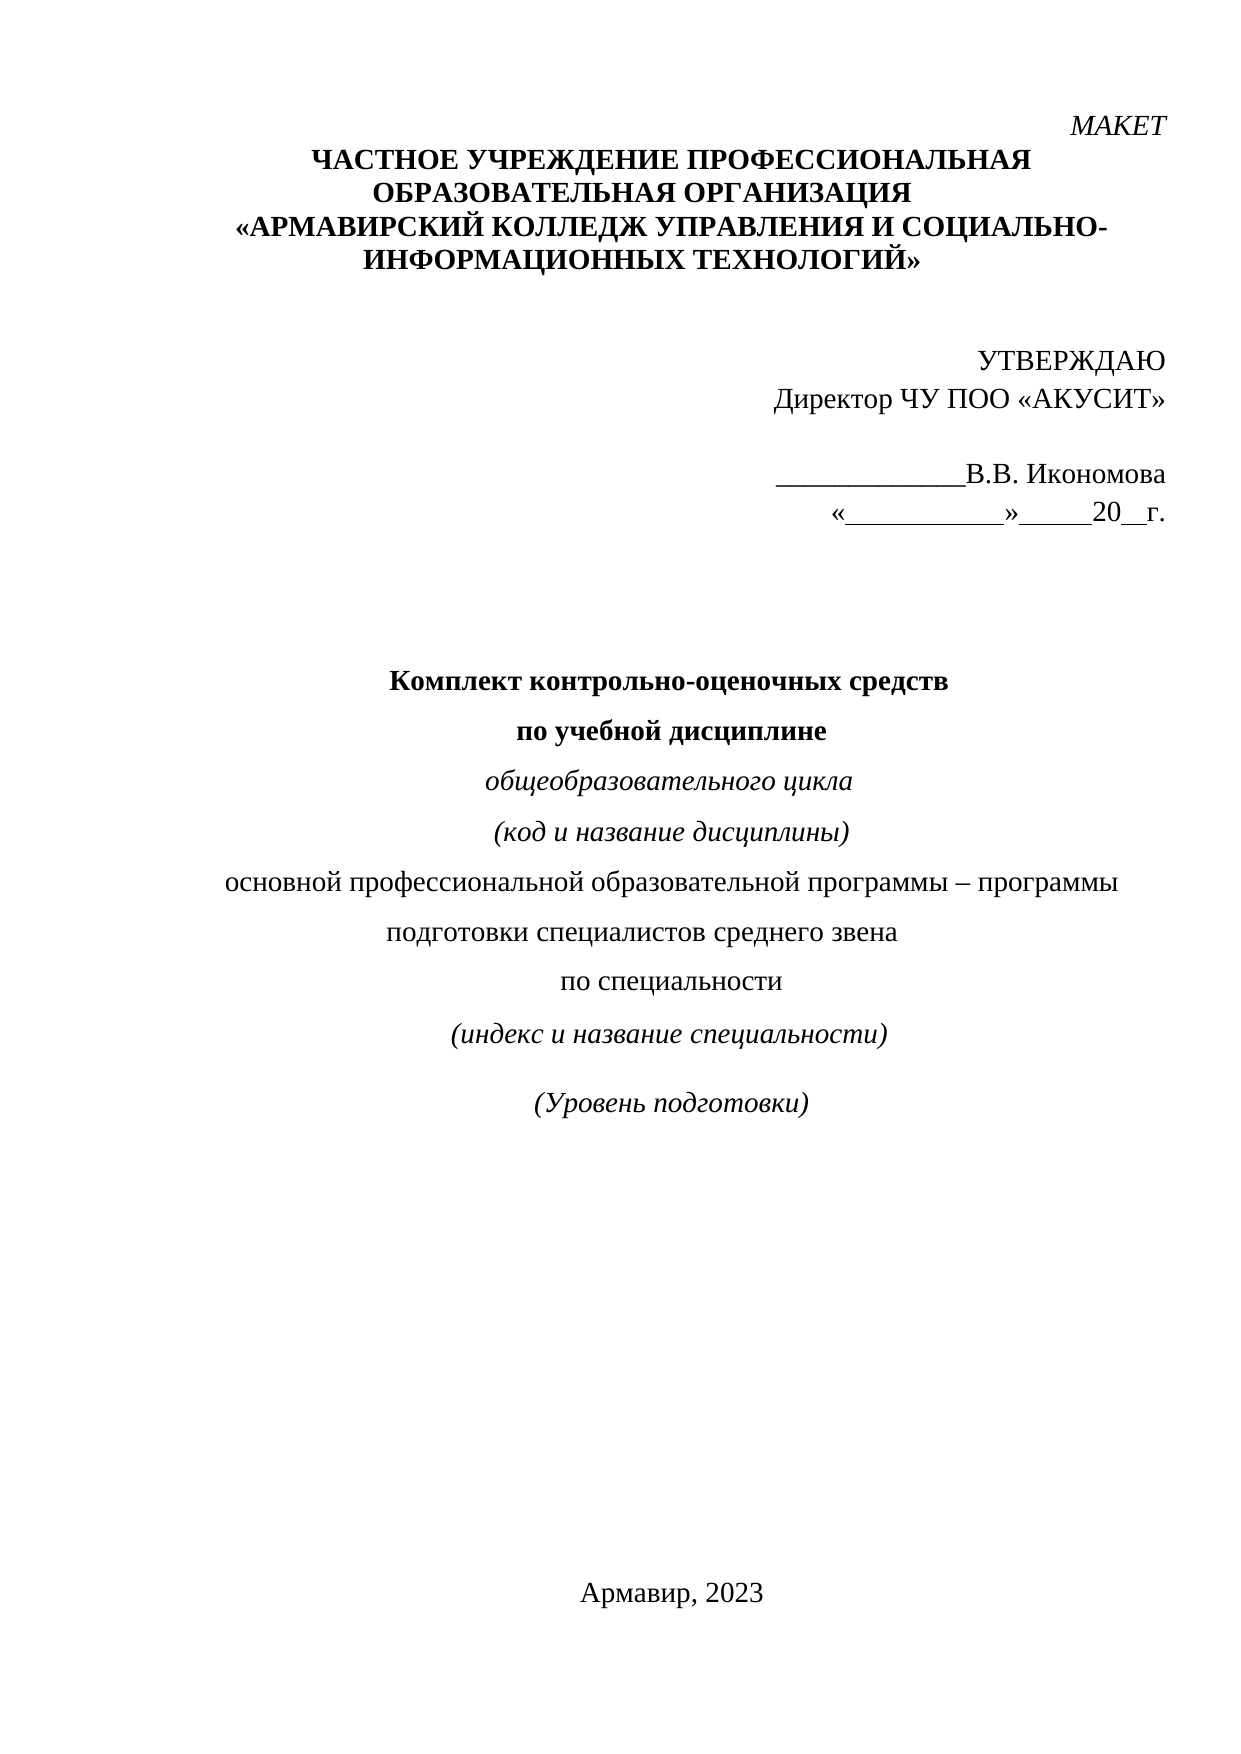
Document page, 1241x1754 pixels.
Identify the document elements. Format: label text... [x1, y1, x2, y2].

text _____________В.В. Икономова [118, 457, 1166, 490]
text Армавир, 2023 [118, 1575, 1166, 1609]
text общеобразовательного цикла [118, 763, 1166, 797]
text МАКЕТ [118, 108, 1166, 142]
subtitle по учебной дисциплине [118, 713, 1166, 747]
text основной профессиональной образовательной программы – программы подготовки специалистов среднего звена [118, 864, 1166, 947]
text Директор ЧУ ПОО «АКУСИТ» [118, 381, 1166, 414]
text УТВЕРЖДАЮ [118, 343, 1166, 377]
text (индекс и название специальности) [118, 1016, 1166, 1049]
text (Уровень подготовки) [118, 1085, 1166, 1119]
subtitle Комплект контрольно-оценочных средств [118, 663, 1166, 696]
text (код и название дисциплины) [118, 814, 1166, 847]
text ЧАСТНОЕ УЧРЕЖДЕНИЕ ПРОФЕССИОНАЛЬНАЯ ОБРАЗОВАТЕЛЬНАЯ ОРГАНИЗАЦИЯ [118, 142, 1166, 209]
text по специальности [118, 963, 1166, 997]
text «АРМАВИРСКИЙ КОЛЛЕДЖ УПРАВЛЕНИЯ И СОЦИАЛЬНО-ИНФОРМАЦИОННЫХ ТЕХНОЛОГИЙ» [118, 209, 1166, 276]
text « » 20 г. [118, 494, 1166, 528]
